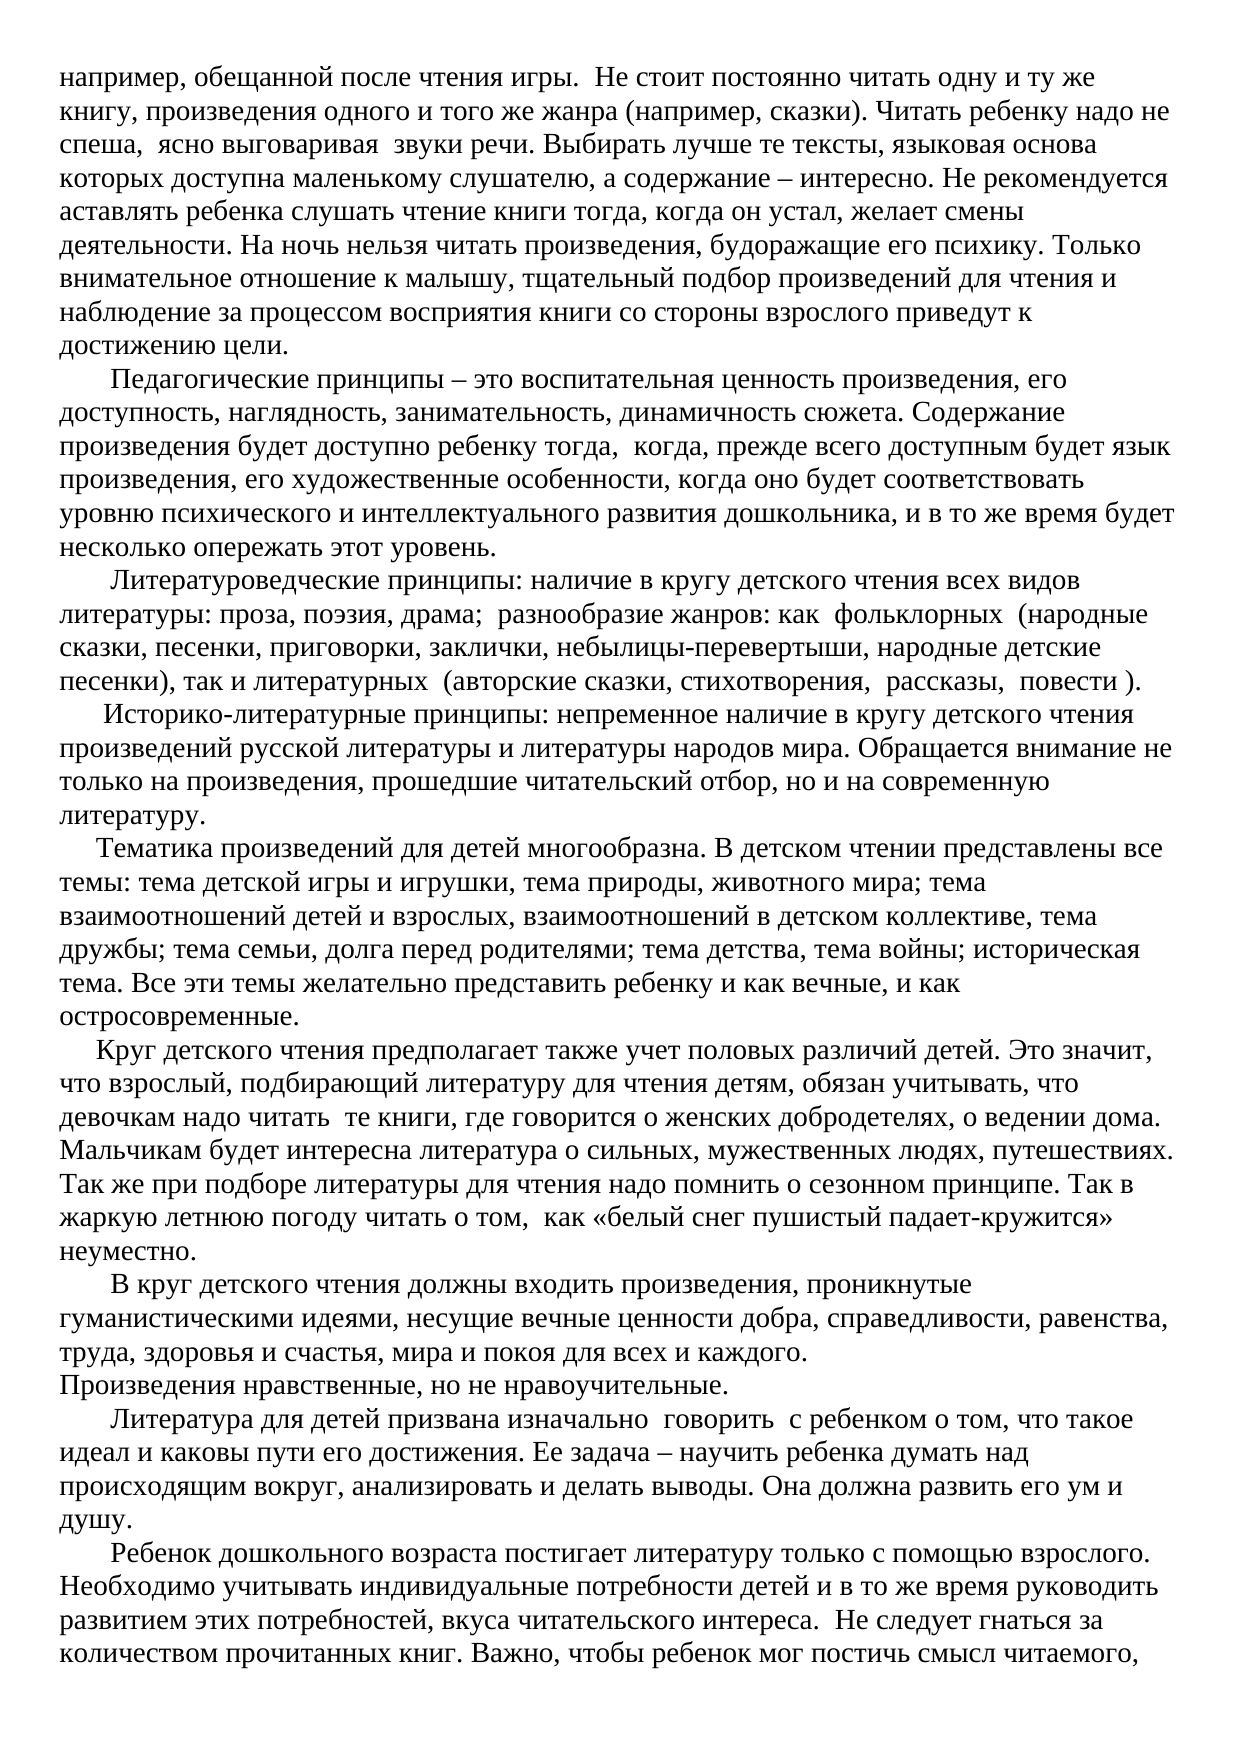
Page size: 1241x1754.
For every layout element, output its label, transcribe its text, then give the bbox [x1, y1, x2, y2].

text Историко-литературные принципы: непременное наличие в кругу детского чтения произведений русской литературы и литературы народов мира. Обращается внимание не только на произведения, прошедшие читательский отбор, но и на современную литературу. [59, 696, 1181, 831]
text Так же при подборе литературы для чтения надо помнить о сезонном принципе. Так в жаркую летнюю погоду читать о том, как «белый снег пушистый падает-кружится» неуместно. [59, 1166, 1181, 1267]
text Литература для детей призвана изначально говорить с ребенком о том, что такое идеал и каковы пути его достижения. Ее задача – научить ребенка думать над происходящим вокруг, анализировать и делать выводы. Она должна развить его ум и душу. [59, 1401, 1181, 1535]
text В круг детского чтения должны входить произведения, проникнутые гуманистическими идеями, несущие вечные ценности добра, справедливости, равенства, труда, здоровья и счастья, мира и покоя для всех и каждого. [59, 1267, 1181, 1367]
text Педагогические принципы – это воспитательная ценность произведения, его доступность, наглядность, занимательность, динамичность сюжета. Содержание произведения будет доступно ребенку тогда, когда, прежде всего доступным будет язык произведения, его художественные особенности, когда оно будет соответствовать уровню психического и интеллектуального развития дошкольника, и в то же время будет несколько опережать этот уровень. [59, 361, 1181, 562]
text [59, 1535, 1181, 1669]
text Произведения нравственные, но не нравоучительные. [59, 1367, 1181, 1401]
text Литературоведческие принципы: наличие в кругу детского чтения всех видов литературы: проза, поэзия, драма; разнообразие жанров: как фольклорных (народные сказки, песенки, приговорки, заклички, небылицы-перевертыши, народные детские песенки), так и литературных (авторские сказки, стихотворения, рассказы, повести ). [59, 562, 1181, 696]
text Тематика произведений для детей многообразна. В детском чтении представлены все темы: тема детской игры и игрушки, тема природы, животного мира; тема взаимоотношений детей и взрослых, взаимоотношений в детском коллективе, тема дружбы; тема семьи, долга перед родителями; тема детства, тема войны; историческая тема. Все эти темы желательно представить ребенку и как вечные, и как остросовременные. [59, 831, 1181, 1032]
text Круг детского чтения предполагает также учет половых различий детей. Это значит, что взрослый, подбирающий литературу для чтения детям, обязан учитывать, что девочкам надо читать те книги, где говорится о женских добродетелях, о ведении дома. Мальчикам будет интересна литература о сильных, мужественных людях, путешествиях. [59, 1032, 1181, 1166]
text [59, 59, 1181, 361]
